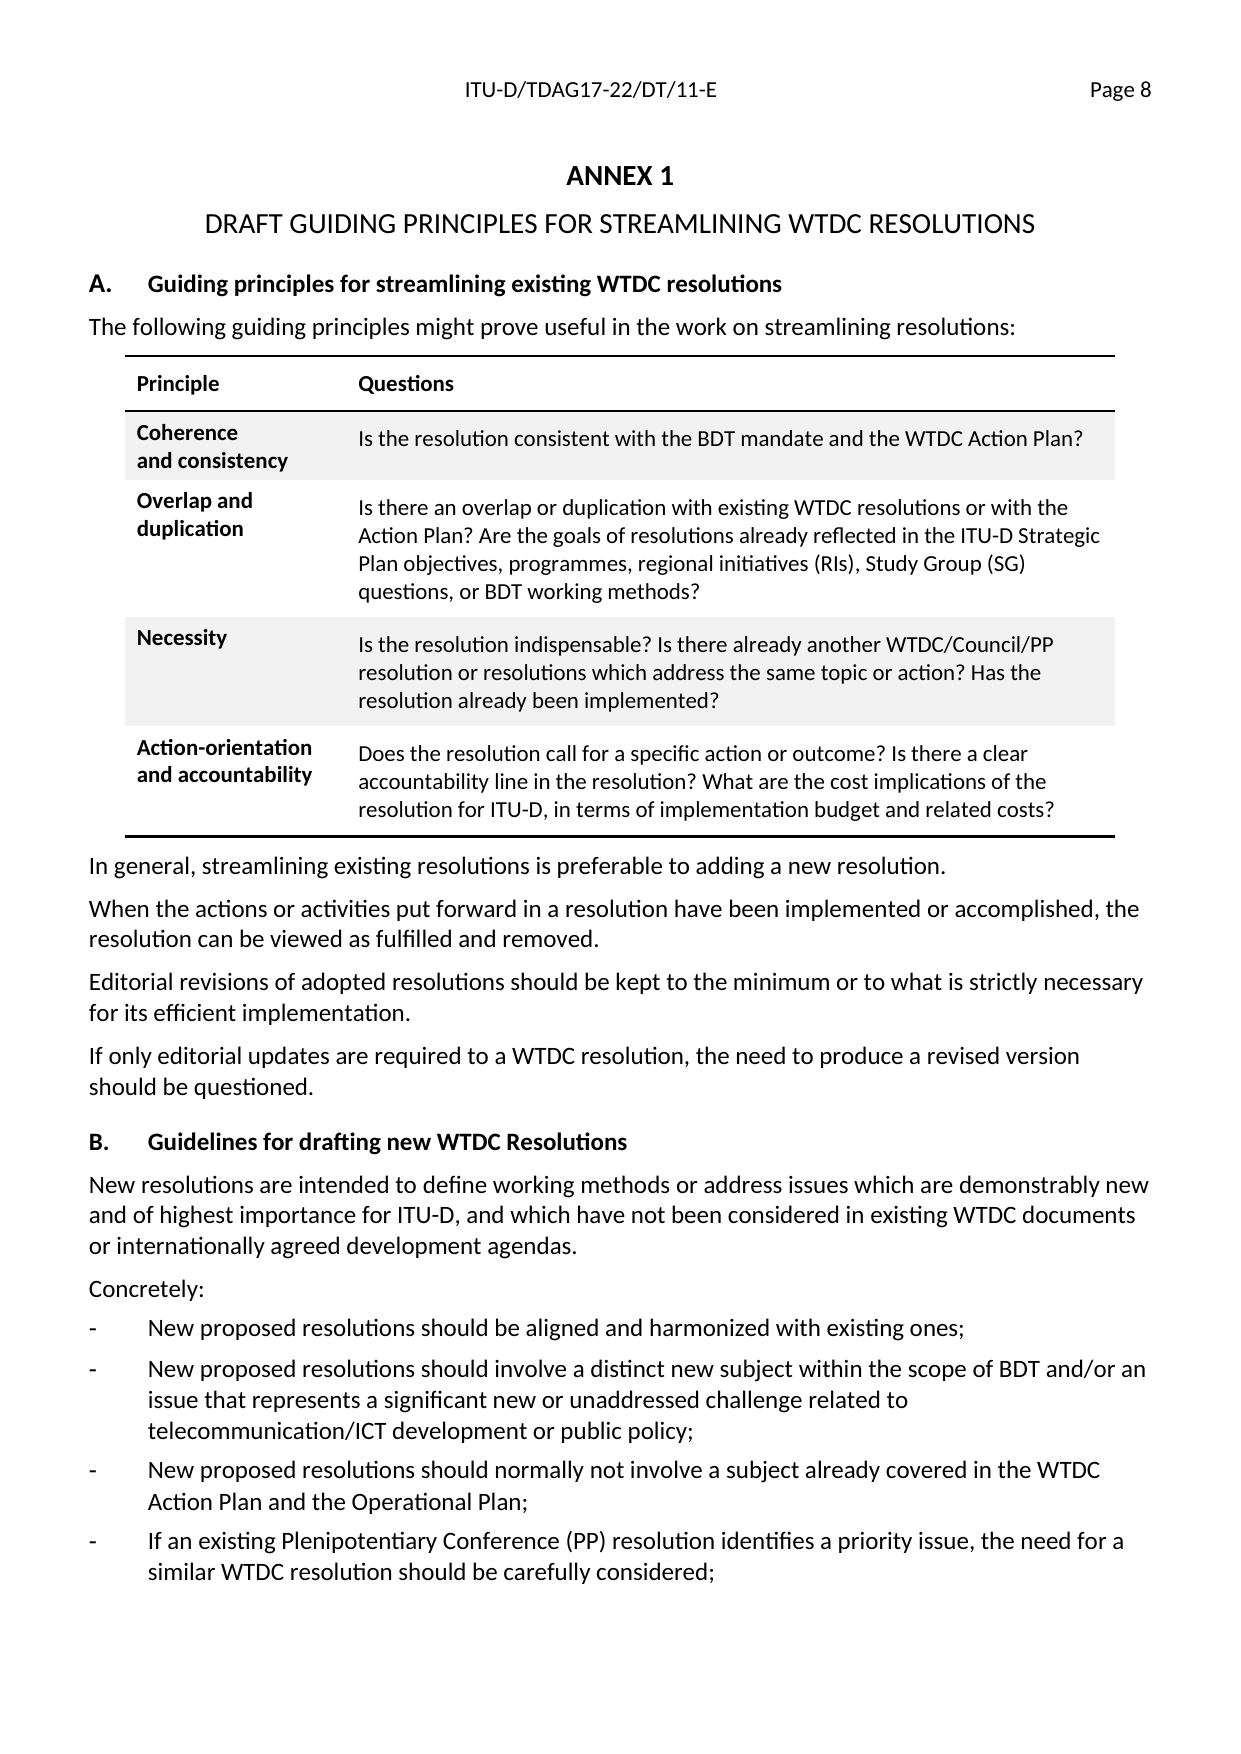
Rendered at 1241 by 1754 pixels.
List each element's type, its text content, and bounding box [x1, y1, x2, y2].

text DRAFT GUIDING PRINCIPLES FOR STREAMLINING WTDC RESOLUTIONS [89, 205, 1152, 241]
table_cell Overlap and duplication [125, 480, 347, 617]
text New resolutions are intended to define working methods or address issues which are demonstrably new and of highest importance for ITU-D, and which have not been considered in existing WTDC documents or internationally agreed development agendas. [89, 1169, 1152, 1261]
list New proposed resolutions should normally not involve a subject already covered in the WTDC Action Plan and the Operational Plan; [89, 1452, 1152, 1516]
list New proposed resolutions should be aligned and harmonized with existing ones; [89, 1310, 1152, 1344]
table_header Questions [347, 357, 1115, 409]
table_cell Does the resolution call for a specific action or outcome? Is there a clear accountability line in the resolution? What are the cost implications of the resolution for ITU-D, in terms of implementation budget and related costs? [347, 726, 1115, 835]
text Editorial revisions of adopted resolutions should be kept to the minimum or to what is strictly necessary for its efficient implementation. [89, 967, 1152, 1028]
text The following guiding principles might prove useful in the work on streamlining resolutions: [89, 311, 1152, 342]
text If only editorial updates are required to a WTDC resolution, the need to produce a revised version should be questioned. [89, 1040, 1152, 1101]
table_cell Is the resolution consistent with the BDT mandate and the WTDC Action Plan? [347, 412, 1115, 480]
list If an existing Plenipotentiary Conference (PP) resolution identifies a priority issue, the need for a similar WTDC resolution should be carefully considered; [89, 1522, 1152, 1587]
text When the actions or activities put forward in a resolution have been implemented or accomplished, the resolution can be viewed as fulfilled and removed. [89, 893, 1152, 954]
table_cell Is there an overlap or duplication with existing WTDC resolutions or with the Action Plan? Are the goals of resolutions already reflected in the ITU-D Strategic Plan objectives, programmes, regional initiatives (RIs), Study Group (SG) questions, or BDT working methods? [347, 480, 1115, 617]
table_cell Necessity [125, 617, 347, 726]
table_cell Coherence and consistency [125, 412, 347, 480]
table_header Principle [125, 357, 347, 409]
table_cell Is the resolution indispensable? Is there already another WTDC/Council/PP resolution or resolutions which address the same topic or action? Has the resolution already been implemented? [347, 617, 1115, 726]
table_cell Action-orientation and accountability [125, 726, 347, 835]
subtitle A. Guiding principles for streamlining existing WTDC resolutions [89, 266, 1152, 299]
subtitle B. Guidelines for drafting new WTDC Resolutions [89, 1126, 1152, 1157]
list New proposed resolutions should involve a distinct new subject within the scope of BDT and/or an issue that represents a significant new or unaddressed challenge related to telecommunication/ICT development or public policy; [89, 1350, 1152, 1445]
text Concretely: [89, 1273, 1152, 1304]
subtitle ANNEX 1 [89, 157, 1152, 193]
text In general, streamlining existing resolutions is preferable to adding a new resolution. [89, 850, 1152, 881]
